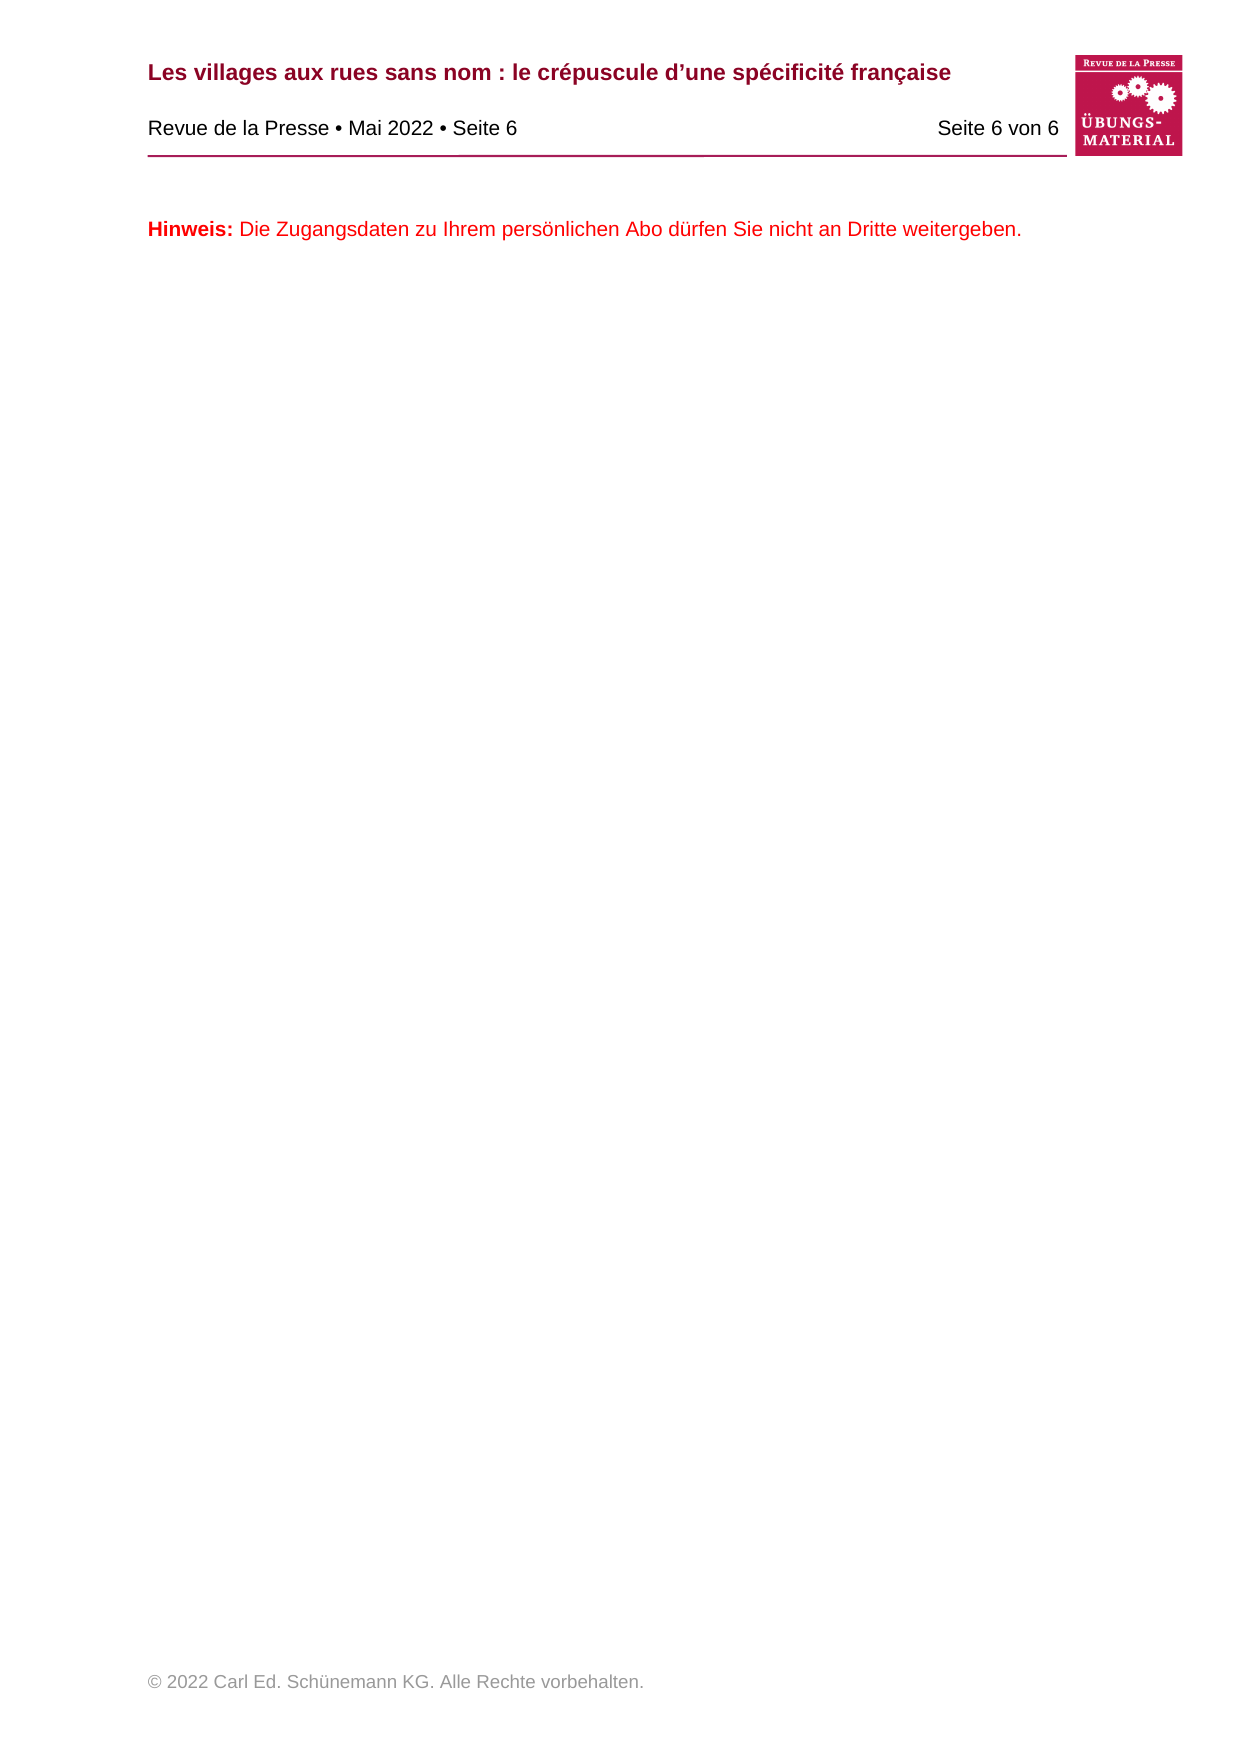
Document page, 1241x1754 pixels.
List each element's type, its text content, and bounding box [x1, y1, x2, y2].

picture [1075, 55, 1183, 156]
text Hinweis: Die Zugangsdaten zu Ihrem persönlichen Abo dürfen Sie nicht an Dritte weitergeben. [148, 217, 1152, 241]
